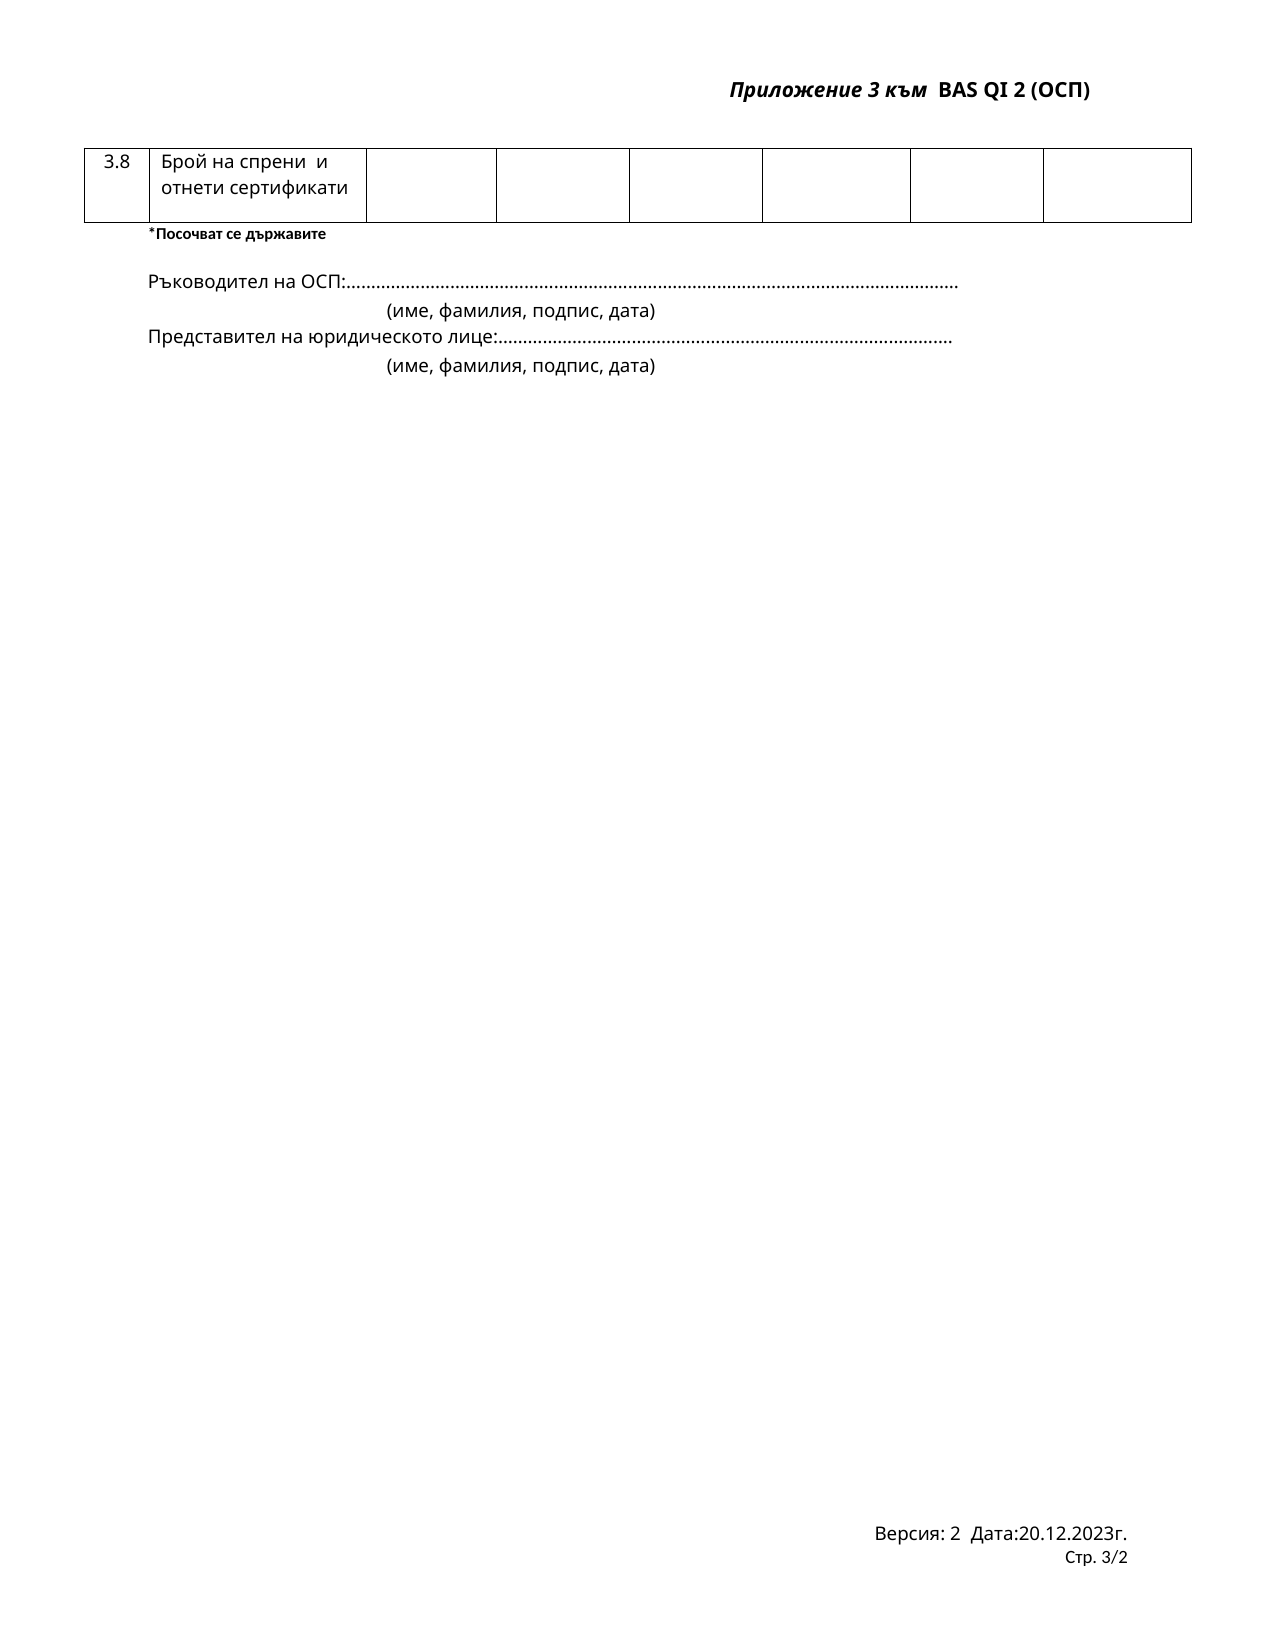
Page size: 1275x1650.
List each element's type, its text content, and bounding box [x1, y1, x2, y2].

table_cell [367, 149, 496, 222]
table_cell [911, 149, 1043, 222]
text (име, фамилия, подпис, дата) [148, 298, 1127, 323]
table_cell [630, 149, 762, 222]
table_cell 3.8 [85, 149, 149, 222]
table_cell [763, 149, 910, 222]
text *Посочват се държавите [148, 223, 1127, 243]
text (име, фамилия, подпис, дата) [148, 352, 1127, 378]
table_cell [1044, 149, 1191, 222]
table_cell [497, 149, 629, 222]
text Представител на юридическото лице:…………………………………………………….…………………………. [148, 323, 1127, 349]
text Ръководител на ОСП:……………………………………………………………………………………………………………. [148, 268, 1127, 294]
table_cell Брой на спрени и отнети сертификати [150, 149, 366, 222]
